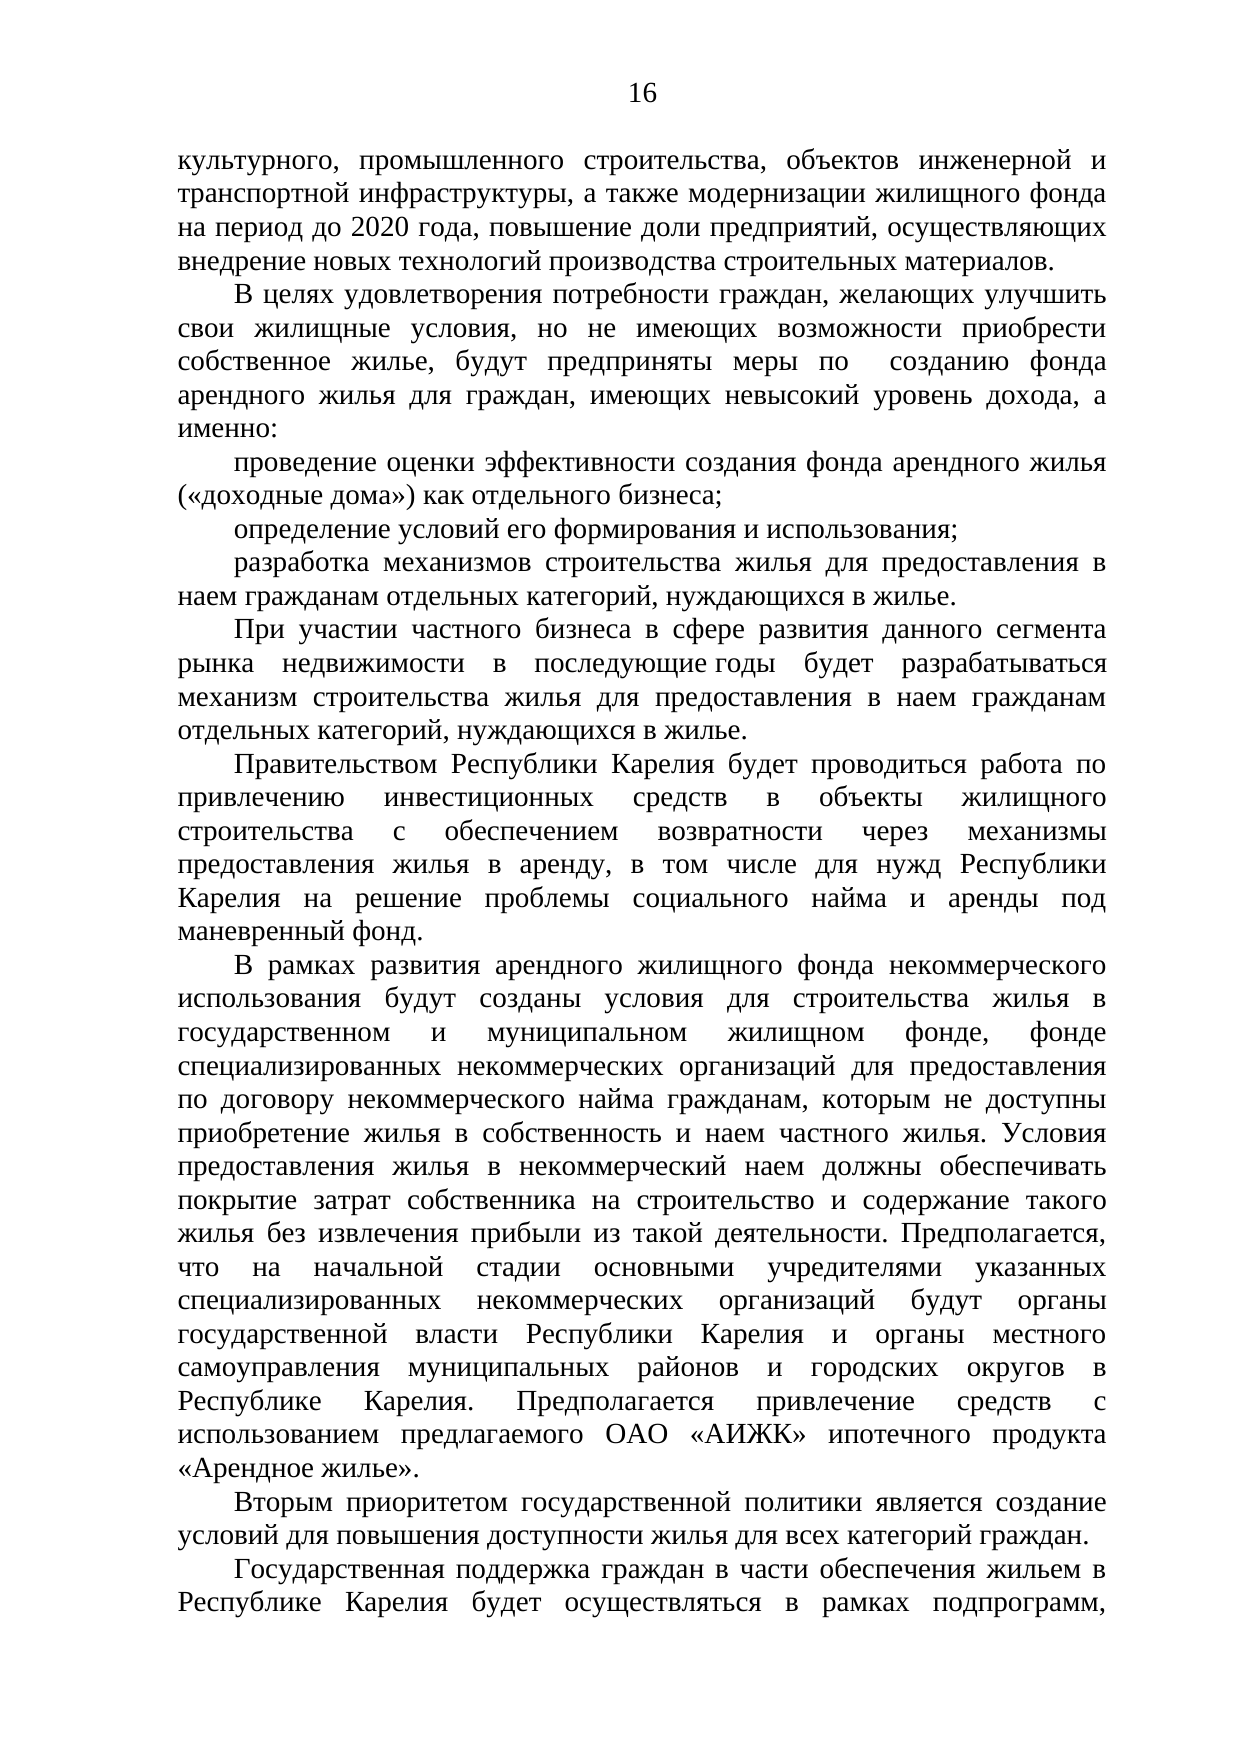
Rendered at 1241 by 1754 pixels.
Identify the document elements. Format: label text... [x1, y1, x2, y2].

text При участии частного бизнеса в сфере развития данного сегмента рынка недвижимости в последующие годы будет разрабатываться механизм строительства жилья для предоставления в наем гражданам отдельных категорий, нуждающихся в жилье. [177, 612, 1107, 746]
text проведение оценки эффективности создания фонда арендного жилья («доходные дома») как отдельного бизнеса; [177, 444, 1107, 511]
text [177, 1551, 1107, 1618]
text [177, 142, 1107, 276]
text В целях удовлетворения потребности граждан, желающих улучшить свои жилищные условия, но не имеющих возможности приобрести собственное жилье, будут предприняты меры по созданию фонда арендного жилья для граждан, имеющих невысокий уровень дохода, а именно: [177, 276, 1107, 444]
text Вторым приоритетом государственной политики является создание условий для повышения доступности жилья для всех категорий граждан. [177, 1484, 1107, 1551]
text определение условий его формирования и использования; [177, 511, 1107, 544]
text разработка механизмов строительства жилья для предоставления в наем гражданам отдельных категорий, нуждающихся в жилье. [177, 544, 1107, 612]
text В рамках развития арендного жилищного фонда некоммерческого использования будут созданы условия для строительства жилья в государственном и муниципальном жилищном фонде, фонде специализированных некоммерческих организаций для предоставления по договору некоммерческого найма гражданам, которым не доступны приобретение жилья в собственность и наем частного жилья. Условия предоставления жилья в некоммерческий наем должны обеспечивать покрытие затрат собственника на строительство и содержание такого жилья без извлечения прибыли из такой деятельности. Предполагается, что на начальной стадии основными учредителями указанных специализированных некоммерческих организаций будут органы государственной власти Республики Карелия и органы местного самоуправления муниципальных районов и городских округов в Республике Карелия. Предполагается привлечение средств с использованием предлагаемого ОАО «АИЖК» ипотечного продукта «Арендное жилье». [177, 947, 1107, 1484]
text Правительством Республики Карелия будет проводиться работа по привлечению инвестиционных средств в объекты жилищного строительства с обеспечением возвратности через механизмы предоставления жилья в аренду, в том числе для нужд Республики Карелия на решение проблемы социального найма и аренды под маневренный фонд. [177, 746, 1107, 947]
